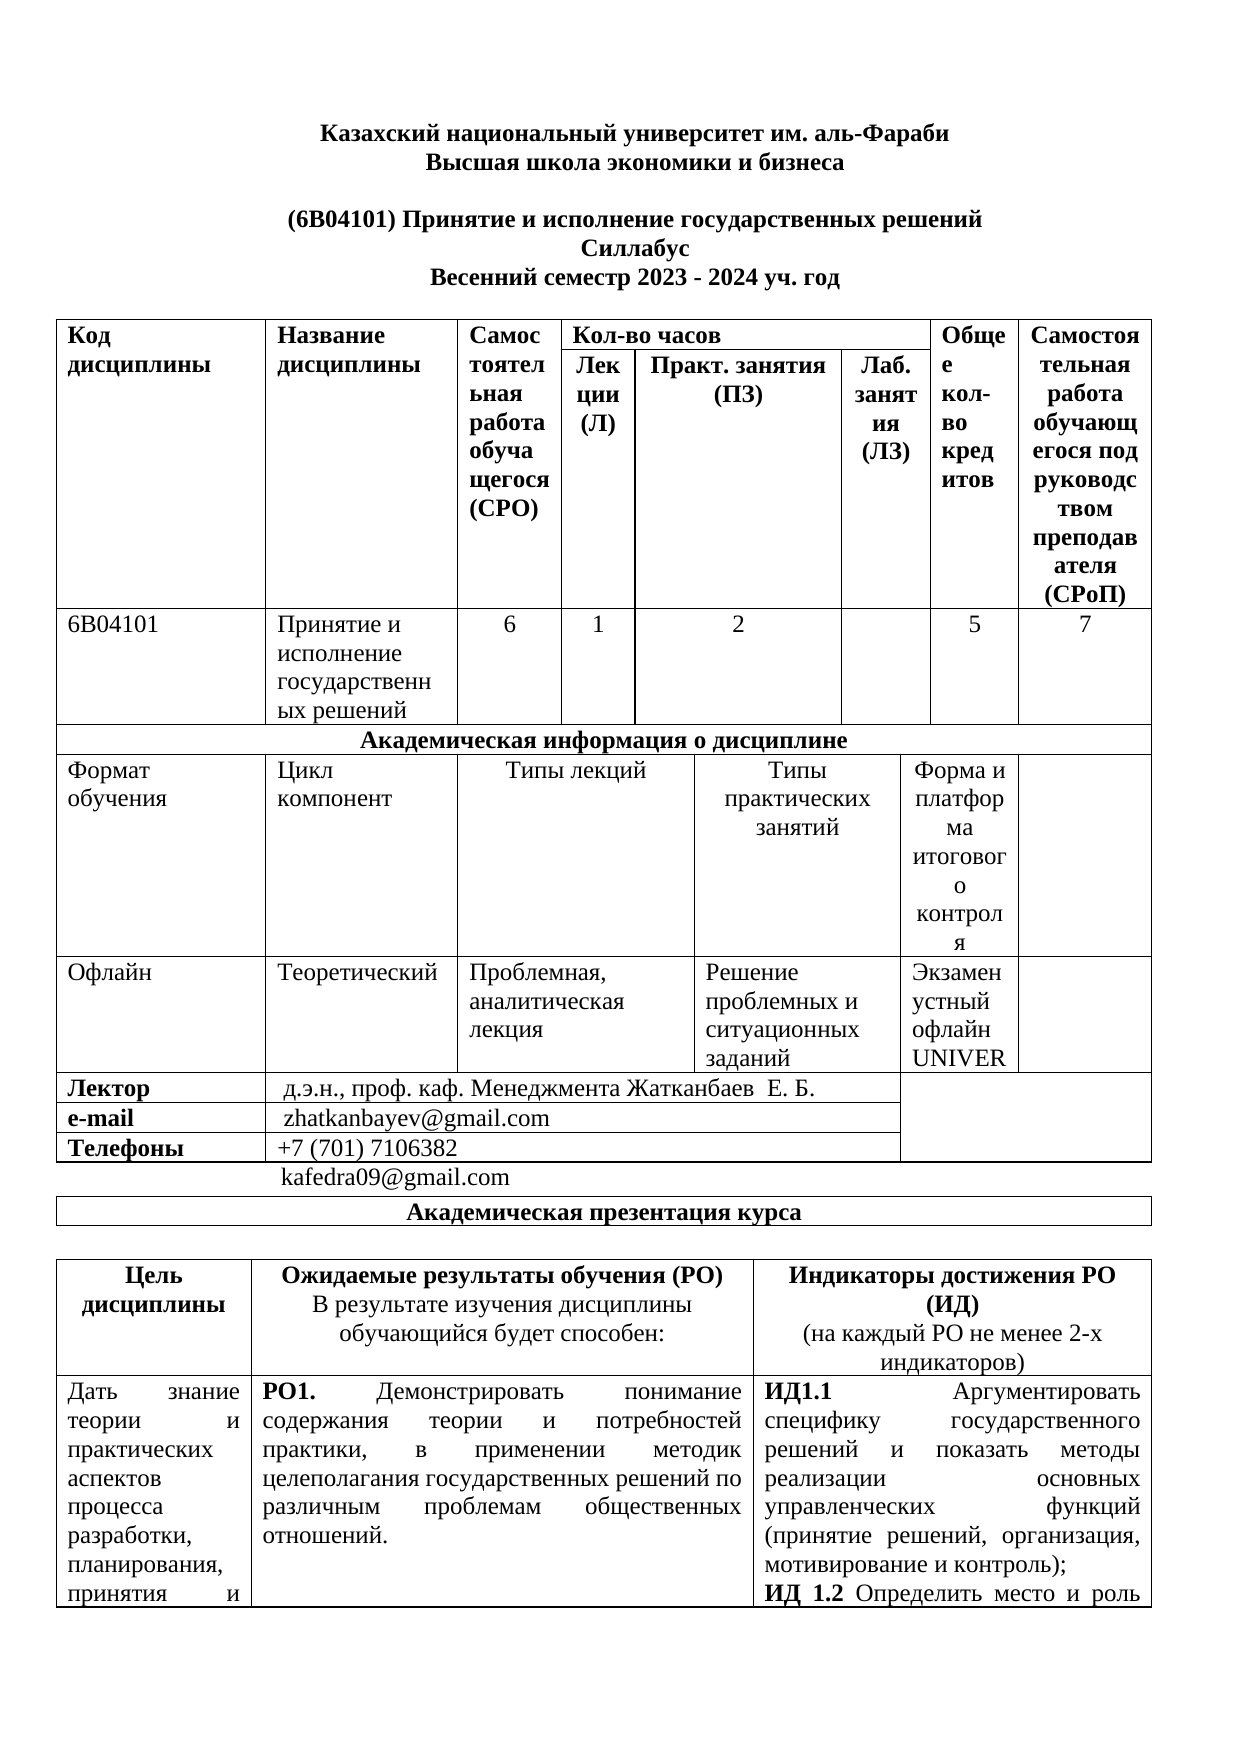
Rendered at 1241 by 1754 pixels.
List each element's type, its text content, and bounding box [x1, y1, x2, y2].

table_cell [842, 609, 930, 724]
table_cell 5 [931, 609, 1018, 724]
table_cell Экзамен устный офлайн UNIVER [901, 957, 1018, 1072]
table_cell Телефоны [57, 1133, 265, 1161]
table_cell д.э.н., проф. каф. Менеджмента Жатканбаев Е. Б. [266, 1073, 900, 1102]
table_cell [1019, 957, 1151, 1072]
table_cell [901, 1073, 1151, 1161]
table_header Название дисциплины [266, 320, 457, 608]
table_cell Решение проблемных и ситуационных заданий [695, 957, 900, 1072]
table_header Цель дисциплины [57, 1260, 251, 1375]
table_cell Типы лекций [458, 755, 694, 956]
table_cell Формат обучения [57, 755, 265, 956]
table_cell Лектор [57, 1073, 265, 1102]
table_cell Практ. занятия (ПЗ) [636, 350, 841, 608]
table_cell 7 [1019, 609, 1151, 724]
table_cell 6 [458, 609, 561, 724]
text Весенний семестр 2023 - 2024 уч. год [118, 262, 1152, 291]
table_cell e-mail [57, 1103, 265, 1132]
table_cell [57, 1376, 251, 1606]
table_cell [252, 1376, 753, 1606]
table_header Самостоятельная работа обучащегося (СРО) [458, 320, 561, 608]
table_header Код дисциплины [57, 320, 265, 608]
table_cell Лекции (Л) [562, 350, 634, 608]
table_header Общее кол-во кредитов [931, 320, 1018, 608]
text Высшая школа экономики и бизнеса [118, 147, 1152, 176]
text (6В04101) Принятие и исполнение государственных решений [118, 204, 1152, 233]
table_header Академическая презентация курса [57, 1197, 1151, 1225]
table_cell Проблемная, аналитическая лекция [458, 957, 694, 1072]
text Силлабус [118, 233, 1152, 262]
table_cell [754, 1376, 1151, 1606]
table_header Самостоятельная работа обучающегося под руководством преподавателя (СРоП) [1019, 320, 1151, 608]
table_cell Лаб. занятия (ЛЗ) [842, 350, 930, 608]
table_cell 2 [636, 609, 841, 724]
table_header Кол-во часов [562, 320, 930, 349]
table_cell +7 (701) 7106382 [266, 1133, 900, 1161]
table_cell Принятие и исполнение государственных решений [266, 609, 457, 724]
table_cell zhatkanbayev@gmail.com [266, 1103, 900, 1132]
table_header Ожидаемые результаты обучения (РО) В результате изучения дисциплины обучающийся будет способен: [252, 1260, 753, 1375]
table_header Индикаторы достижения РО (ИД) (на каждый РО не менее 2-х индикаторов) [754, 1260, 1151, 1375]
table_cell Типы практических занятий [695, 755, 900, 956]
table_cell Академическая информация о дисциплине [57, 725, 1151, 754]
table_cell 1 [562, 609, 634, 724]
text kafedra09@gmail.com [118, 1163, 1152, 1191]
table_cell 6В04101 [57, 609, 265, 724]
table_cell Офлайн [57, 957, 265, 1072]
table_cell Форма и платформа итогового контроля [901, 755, 1018, 956]
table_cell [1019, 755, 1151, 956]
table_cell Цикл компонент [266, 755, 457, 956]
text Казахский национальный университет им. аль-Фараби [118, 118, 1152, 147]
table_cell Теоретический [266, 957, 457, 1072]
